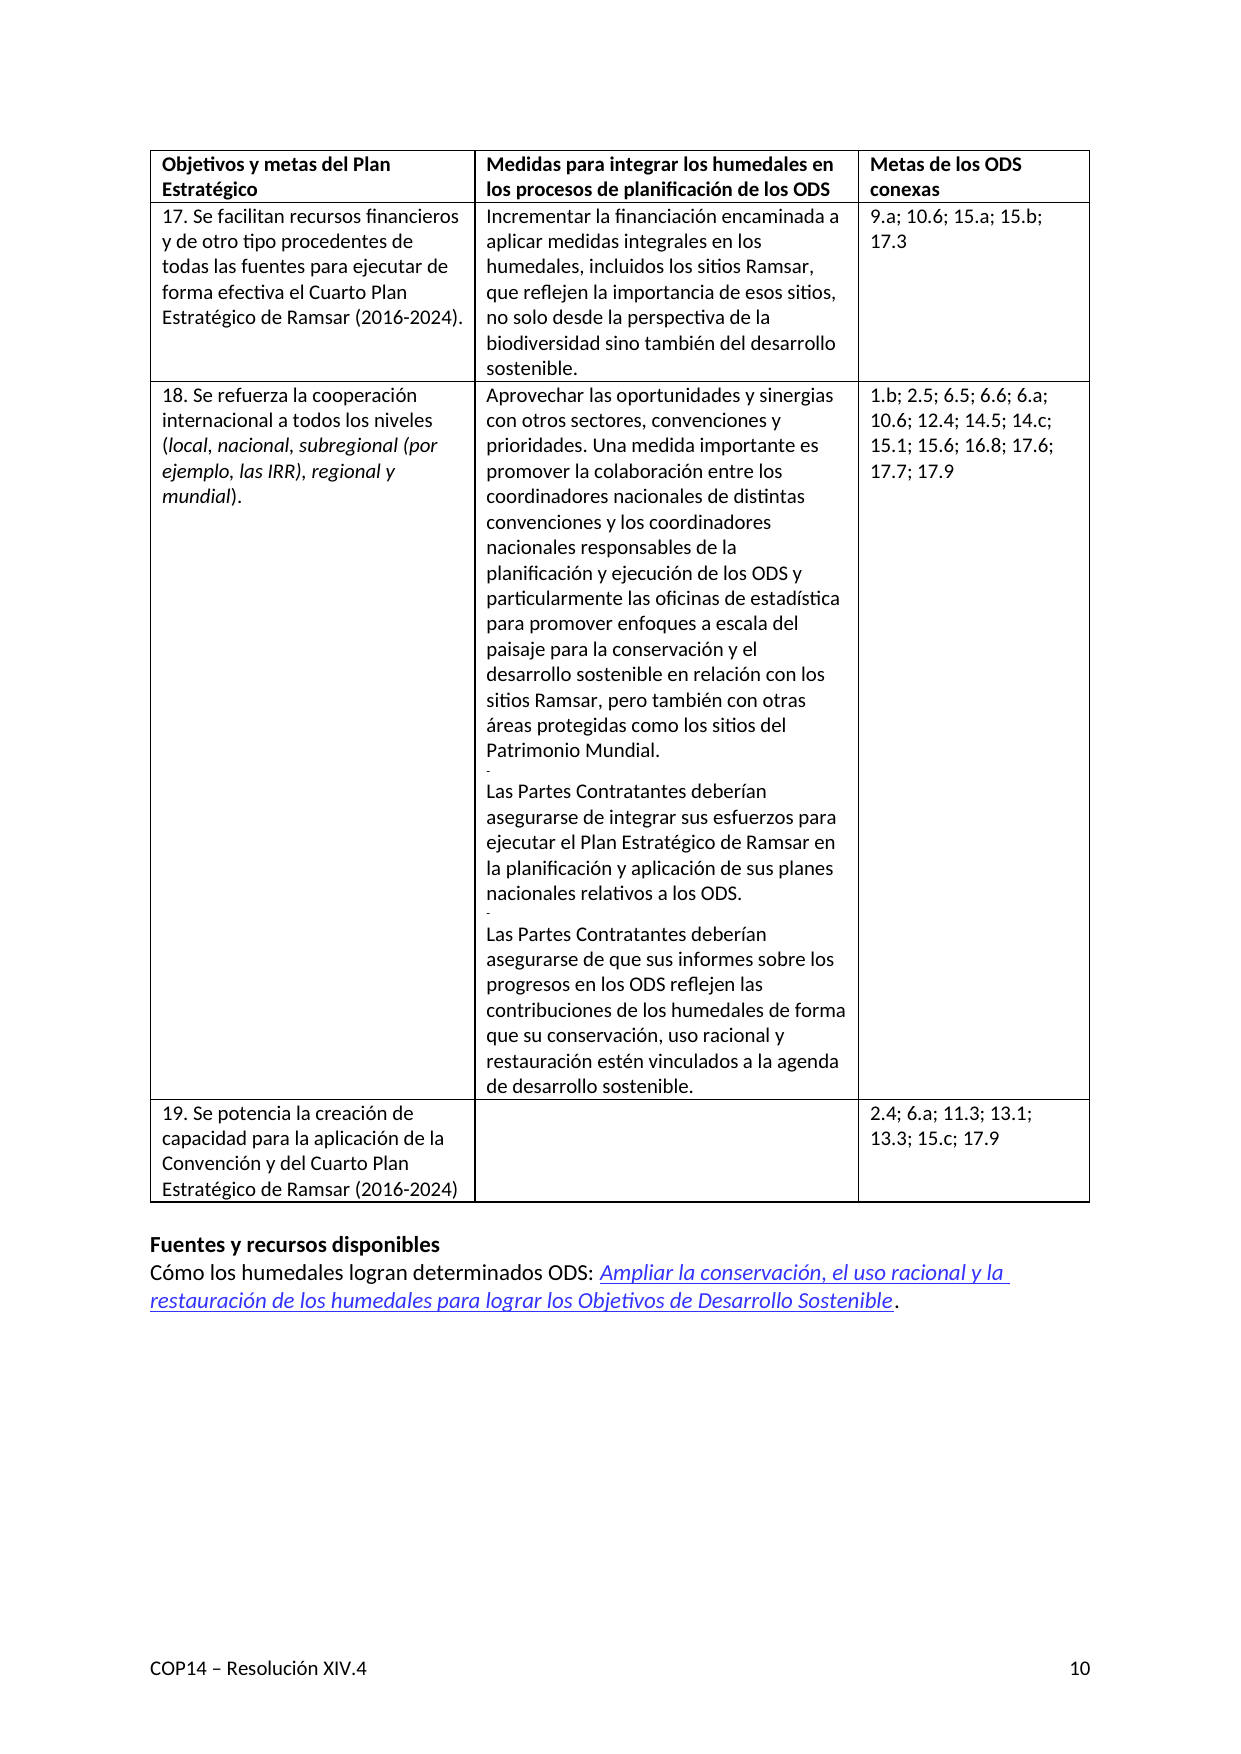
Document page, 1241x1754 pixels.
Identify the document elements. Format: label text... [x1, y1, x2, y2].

table_cell 9.a; 10.6; 15.a; 15.b; 17.3 [859, 203, 1089, 381]
table_header Objetivos y metas del Plan Estratégico [151, 151, 474, 202]
table_header Medidas para integrar los humedales en los procesos de planificación de los ODS [476, 151, 858, 202]
table_cell [476, 1100, 858, 1201]
table_cell Aprovechar las oportunidades y sinergias con otros sectores, convenciones y prioridades. Una medida importante es promover la colaboración entre los coordinadores nacionales de distintas convenciones y los coordinadores nacionales responsables de la planificación y ejecución de los ODS y particularmente las oficinas de estadística para promover enfoques a escala del paisaje para la conservación y el desarrollo sostenible en relación con los sitios Ramsar, pero también con otras áreas protegidas como los sitios del Patrimonio Mundial. Las Partes Contratantes deberían asegurarse de integrar sus esfuerzos para ejecutar el Plan Estratégico de Ramsar en la planificación y aplicación de sus planes nacionales relativos a los ODS. Las Partes Contratantes deberían asegurarse de que sus informes sobre los progresos en los ODS reflejen las contribuciones de los humedales de forma que su conservación, uso racional y restauración estén vinculados a la agenda de desarrollo sostenible. [476, 382, 858, 1099]
table_cell 17. Se facilitan recursos financieros y de otro tipo procedentes de todas las fuentes para ejecutar de forma efectiva el Cuarto Plan Estratégico de Ramsar (2016-2024). [151, 203, 474, 381]
table_cell 1.b; 2.5; 6.5; 6.6; 6.a; 10.6; 12.4; 14.5; 14.c; 15.1; 15.6; 16.8; 17.6; 17.7; 17.9 [859, 382, 1089, 1099]
table_cell 2.4; 6.a; 11.3; 13.1; 13.3; 15.c; 17.9 [859, 1100, 1089, 1201]
table_header Metas de los ODS conexas [859, 151, 1089, 202]
text Cómo los humedales logran determinados ODS: Ampliar la conservación, el uso racional y la restauración de los humedales para lograr los Objetivos de Desarrollo Sostenible. [150, 1258, 1090, 1314]
table_cell Incrementar la financiación encaminada a aplicar medidas integrales en los humedales, incluidos los sitios Ramsar, que reflejen la importancia de esos sitios, no solo desde la perspectiva de la biodiversidad sino también del desarrollo sostenible. [476, 203, 858, 381]
table_cell 19. Se potencia la creación de capacidad para la aplicación de la Convención y del Cuarto Plan Estratégico de Ramsar (2016-2024) [151, 1100, 474, 1201]
text Fuentes y recursos disponibles [150, 1231, 1090, 1258]
table_cell 18. Se refuerza la cooperación internacional a todos los niveles (local, nacional, subregional (por ejemplo, las IRR), regional y mundial). [151, 382, 474, 1099]
